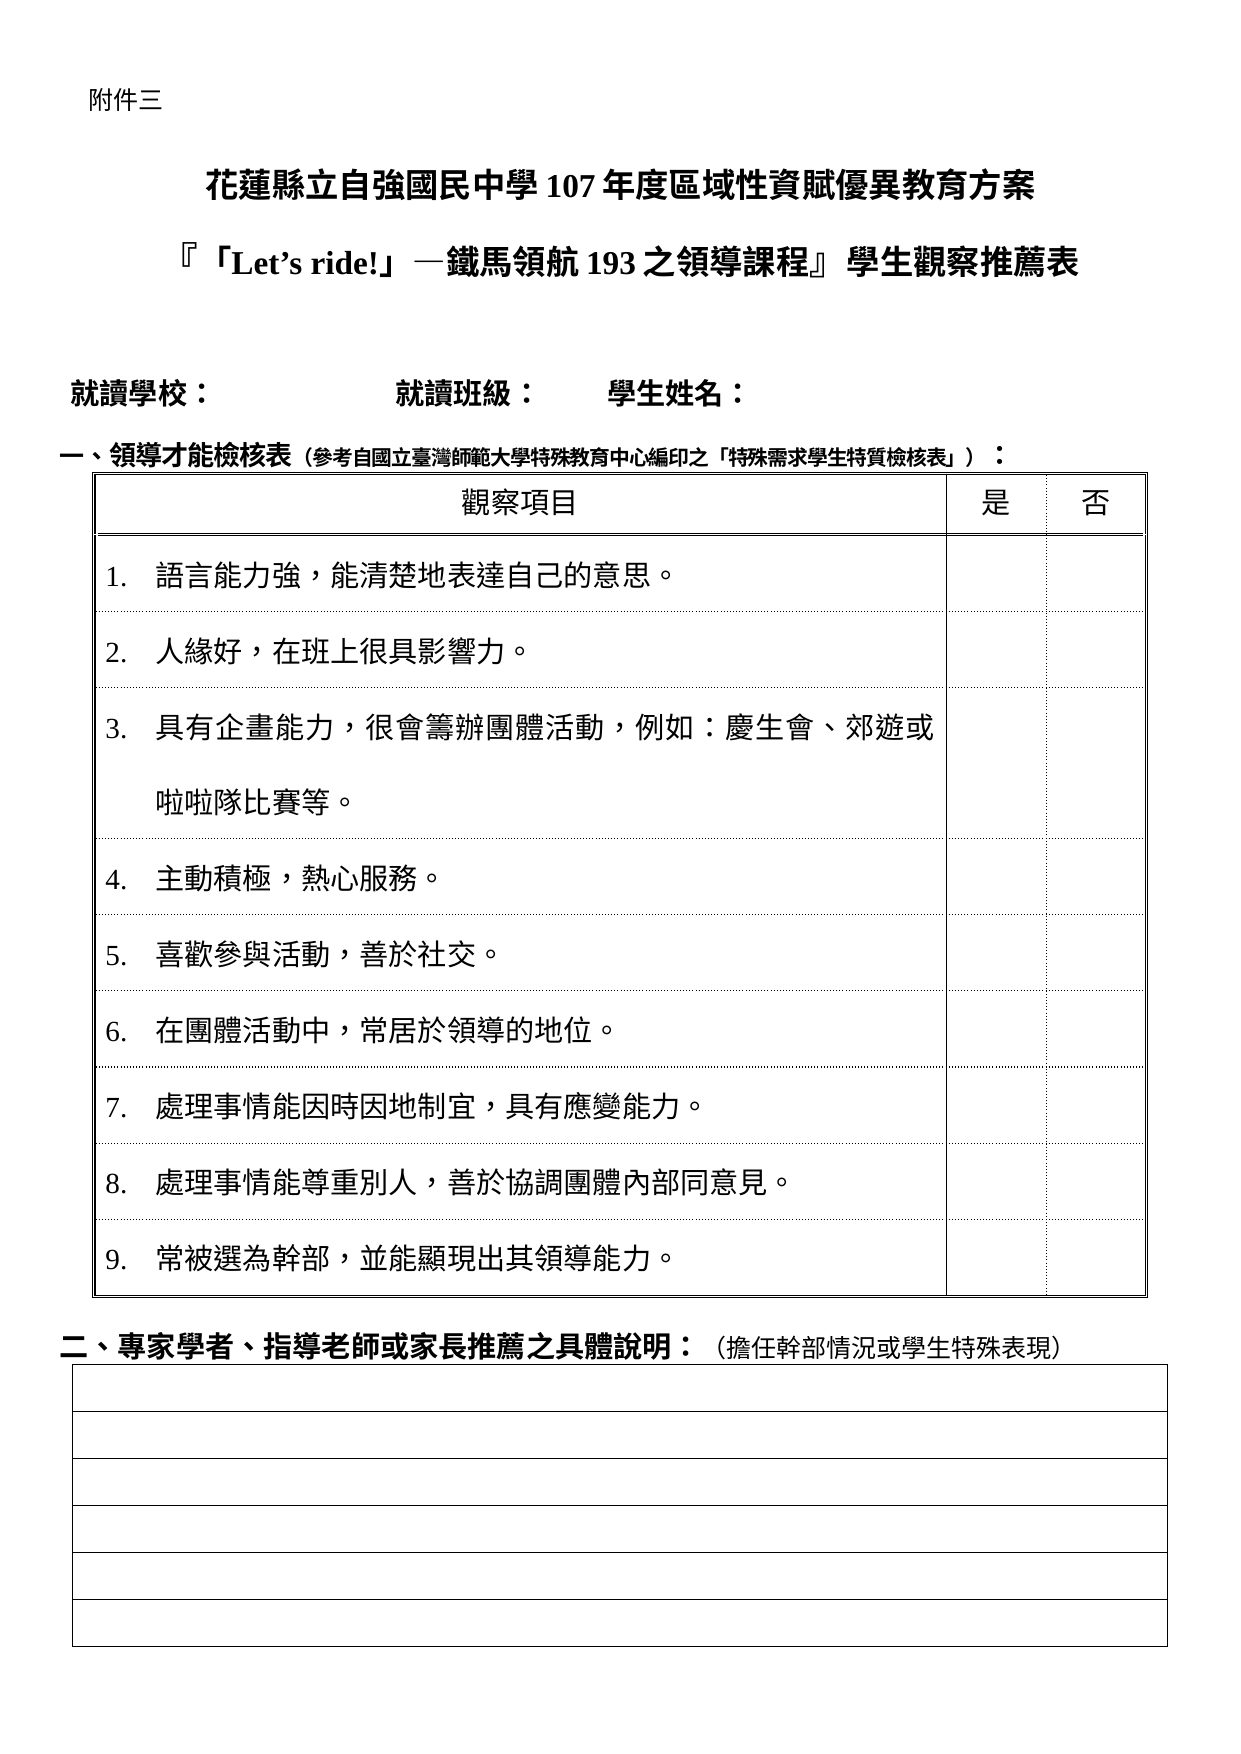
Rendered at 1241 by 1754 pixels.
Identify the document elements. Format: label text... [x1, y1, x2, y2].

table_cell 人緣好，在班上很具影響力。 [96, 611, 946, 687]
table_cell [73, 1506, 1167, 1552]
table_header 是 [947, 475, 1046, 533]
table_cell [947, 687, 1046, 838]
table_cell [1046, 914, 1145, 990]
table_cell 常被選為幹部，並能顯現出其領導能力。 [96, 1219, 946, 1294]
table_cell [1046, 990, 1145, 1066]
table_cell [1046, 1066, 1145, 1142]
table_cell 處理事情能尊重別人，善於協調團體內部同意見。 [96, 1143, 946, 1218]
table_cell [73, 1412, 1167, 1458]
table_cell 處理事情能因時因地制宜，具有應變能力。 [96, 1066, 946, 1142]
table_header 就讀學校： [59, 371, 384, 438]
table_header [73, 1365, 1167, 1411]
text 二、專家學者、指導老師或家長推薦之具體說明：（擔任幹部情況或學生特殊表現） [59, 1331, 1181, 1364]
table_cell [73, 1600, 1167, 1646]
table_cell [1046, 687, 1145, 838]
table_header 觀察項目 [96, 475, 946, 533]
table_cell [947, 611, 1046, 687]
text 一、領導才能檢核表（參考自國立臺灣師範大學特殊教育中心編印之「特殊需求學生特質檢核表」）： [59, 438, 1181, 472]
table_cell [947, 990, 1046, 1066]
table_header 否 [1046, 475, 1145, 533]
table_cell 具有企畫能力，很會籌辦團體活動，例如：慶生會、郊遊或啦啦隊比賽等。 [96, 687, 946, 838]
table_cell [73, 1553, 1167, 1599]
table_cell [947, 914, 1046, 990]
table_cell 在團體活動中，常居於領導的地位。 [96, 990, 946, 1066]
table_cell [947, 1066, 1046, 1142]
table_cell [1046, 611, 1145, 687]
table_cell [1046, 1143, 1145, 1218]
table_cell [1046, 533, 1146, 611]
table_cell [1046, 1219, 1145, 1294]
table_cell 主動積極，熱心服務。 [96, 838, 946, 914]
table_cell 喜歡參與活動，善於社交。 [96, 914, 946, 990]
table_cell [947, 1219, 1046, 1294]
table_cell [947, 1143, 1046, 1218]
table_cell [947, 536, 1046, 611]
table_cell 語言能力強，能清楚地表達自己的意思。 [94, 533, 946, 611]
table_cell [947, 838, 1046, 914]
text 『「Let’s ride!」—鐵馬領航193之領導課程』學生觀察推薦表 [59, 221, 1181, 296]
table_cell [1046, 838, 1145, 914]
table_cell [73, 1459, 1167, 1505]
text 花蓮縣立自強國民中學107年度區域性資賦優異教育方案 [59, 146, 1182, 221]
table_header 就讀班級： 學生姓名： [384, 371, 1069, 438]
